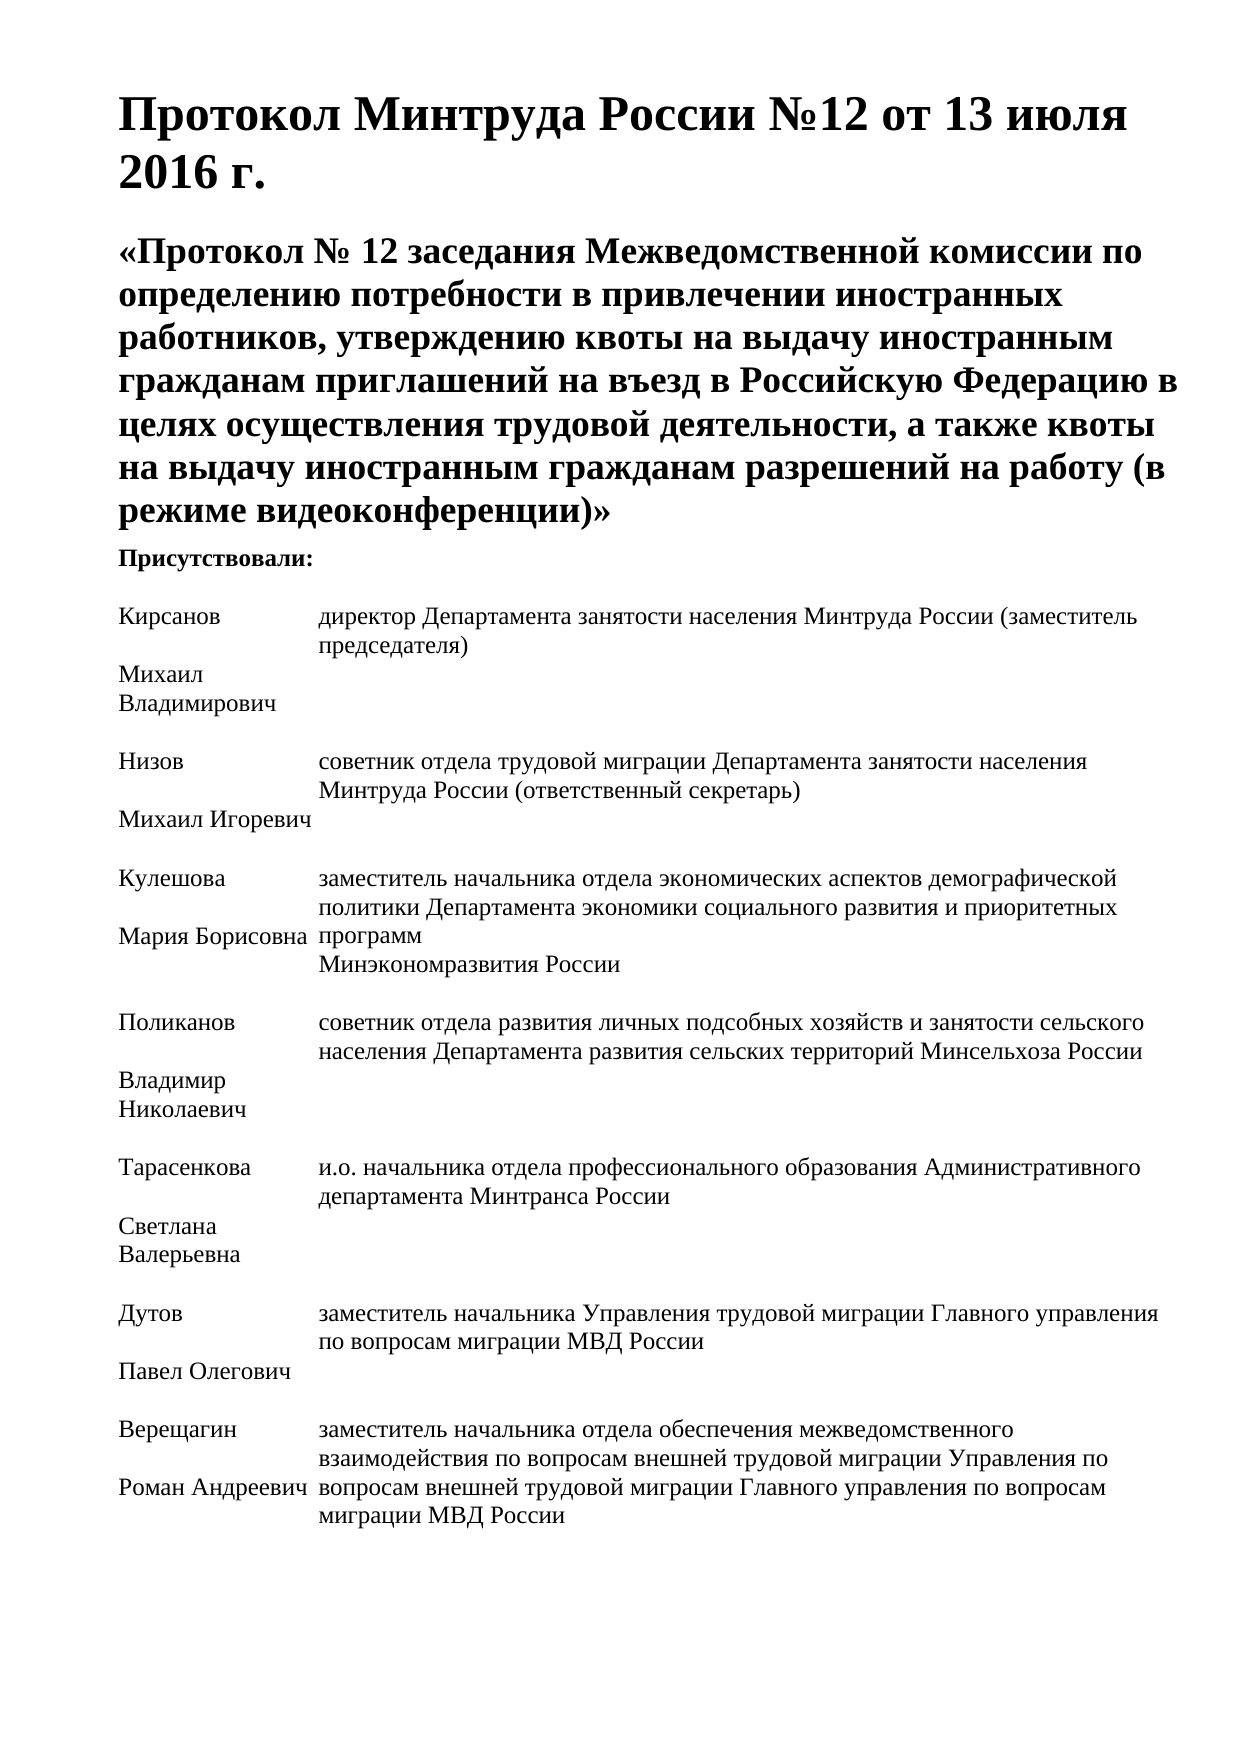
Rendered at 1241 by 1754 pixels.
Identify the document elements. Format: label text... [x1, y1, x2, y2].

table_cell советник отдела трудовой миграции Департамента занятости населения Минтруда России (ответственный секретарь) [318, 746, 1181, 863]
table_cell и.о. начальника отдела профессионального образования Административного департамента Минтранса России [318, 1153, 1181, 1298]
table_header директор Департамента занятости населения Минтруда России (заместитель председателя) [318, 601, 1181, 746]
table_cell Кулешова Мария Борисовна [118, 863, 318, 1007]
subtitle «Протокол № 12 заседания Межведомственной комиссии по определению потребности в привлечении иностранных работников, утверждению квоты на выдачу иностранным гражданам приглашений на въезд в Российскую Федерацию в целях осуществления трудовой деятельности, а также квоты на выдачу иностранным гражданам разрешений на работу (в режиме видеоконференции)» [118, 228, 1181, 530]
table_cell Верещагин Роман Андреевич [118, 1414, 318, 1559]
subtitle Протокол Минтруда России №12 от 13 июля 2016 г. [118, 84, 1181, 199]
table_cell Поликанов Владимир Николаевич [118, 1007, 318, 1152]
table_cell заместитель начальника Управления трудовой миграции Главного управления по вопросам миграции МВД России [318, 1298, 1181, 1414]
table_cell Низов Михаил Игоревич [118, 746, 318, 863]
table_cell Дутов Павел Олегович [118, 1298, 318, 1414]
table_header Кирсанов Михаил Владимирович [118, 601, 318, 746]
table_cell заместитель начальника отдела экономических аспектов демографической политики Департамента экономики социального развития и приоритетных программ Минэкономразвития России [318, 863, 1181, 1007]
table_cell Тарасенкова Светлана Валерьевна [118, 1153, 318, 1298]
table_cell советник отдела развития личных подсобных хозяйств и занятости сельского населения Департамента развития сельских территорий Минсельхоза России [318, 1007, 1181, 1152]
text Присутствовали: [118, 543, 1181, 572]
table_cell заместитель начальника отдела обеспечения межведомственного взаимодействия по вопросам внешней трудовой миграции Управления по вопросам внешней трудовой миграции Главного управления по вопросам миграции МВД России [318, 1414, 1181, 1559]
